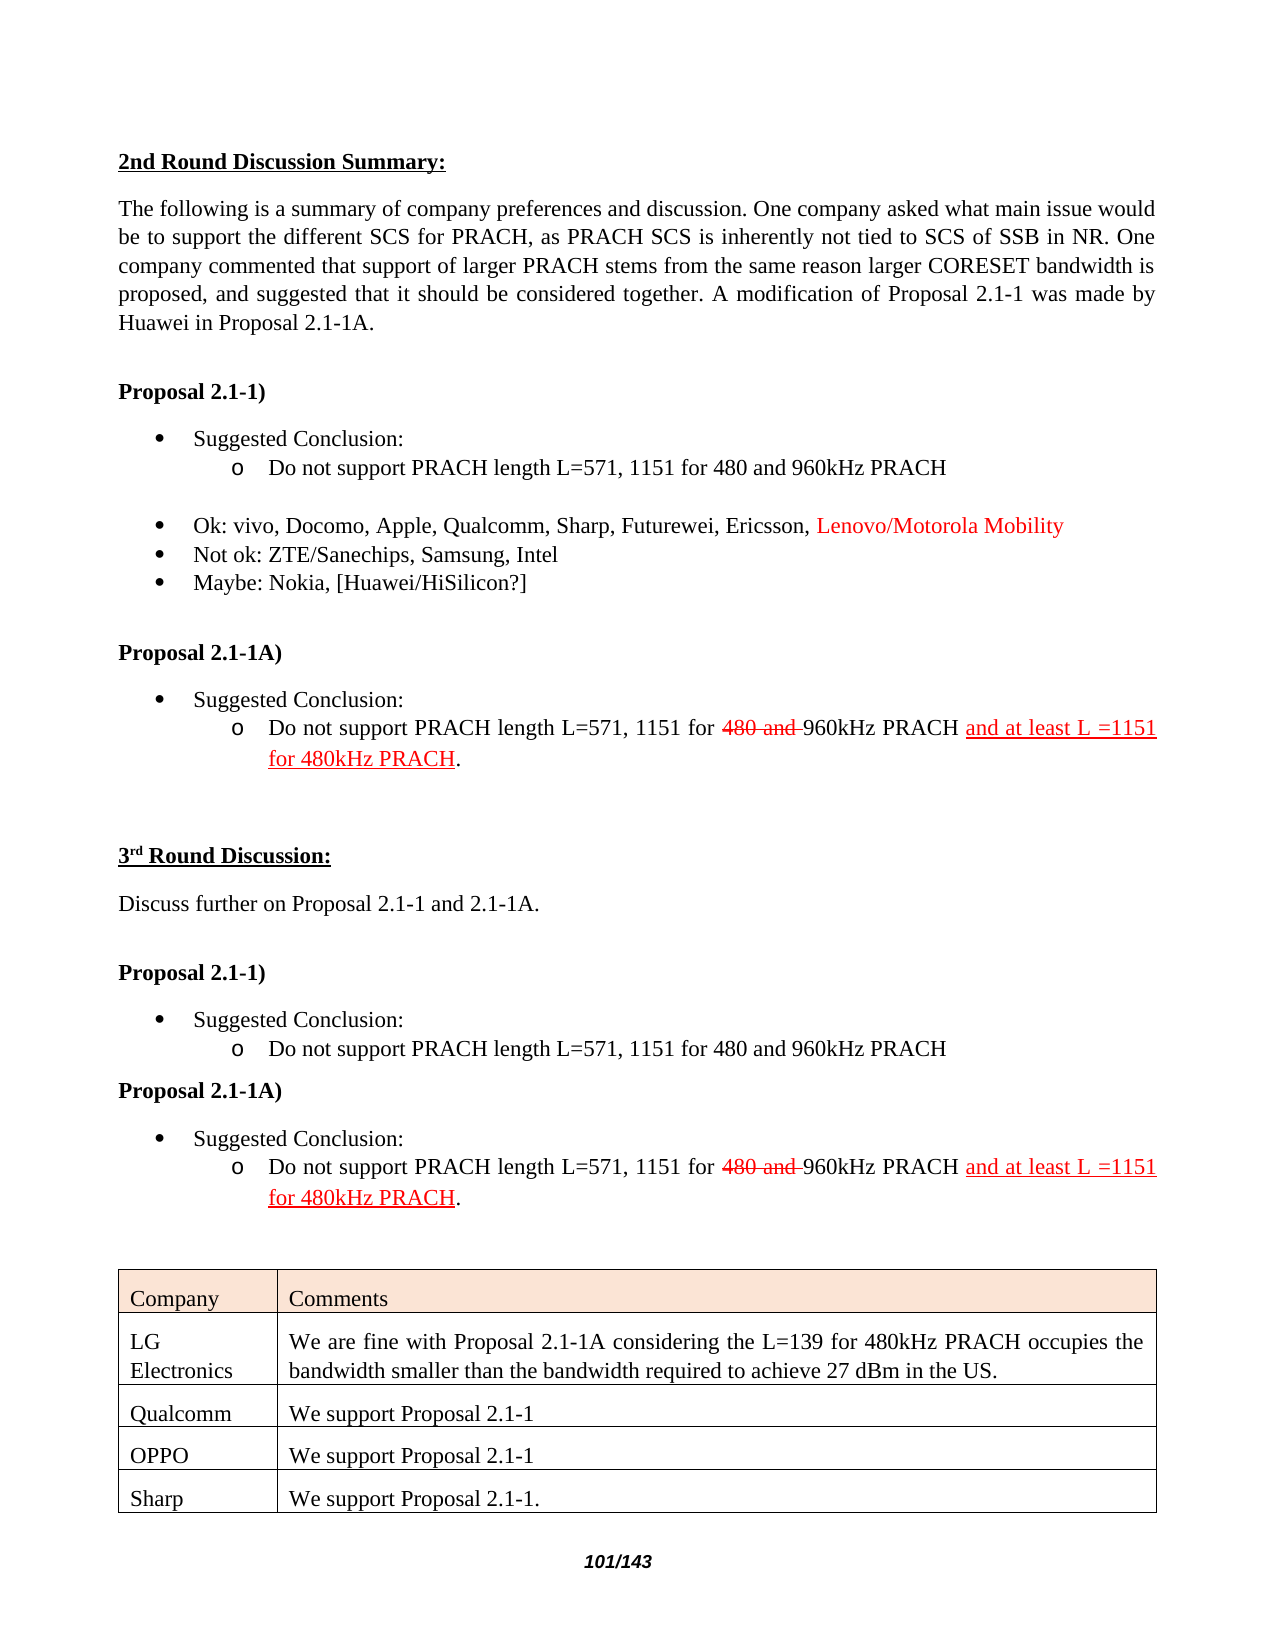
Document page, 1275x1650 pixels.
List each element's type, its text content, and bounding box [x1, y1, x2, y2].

subtitle 2nd Round Discussion Summary: [118, 148, 1157, 174]
text The following is a summary of company preferences and discussion. One company asked what main issue would be to support the different SCS for PRACH, as PRACH SCS is inherently not tied to SCS of SSB in NR. One company commented that support of larger PRACH stems from the same reason larger CORESET bandwidth is proposed, and suggested that it should be considered together. A modification of Proposal 2.1-1 was made by Huawei in Proposal 2.1-1A. [118, 195, 1157, 335]
list Suggested Conclusion: [156, 1006, 1157, 1033]
list Do not support PRACH length L=571, 1151 for 480 and 960kHz PRACH [231, 1035, 1157, 1063]
list Do not support PRACH length L=571, 1151 for 480 and 960kHz PRACH and at least L =1151 for 480kHz PRACH. [231, 714, 1157, 771]
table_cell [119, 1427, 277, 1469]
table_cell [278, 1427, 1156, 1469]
list Ok: vivo, Docomo, Apple, Qualcomm, Sharp, Futurewei, Ericsson, Lenovo/Motorola Mobility [156, 512, 1157, 539]
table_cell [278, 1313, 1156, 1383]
list Suggested Conclusion: [156, 1125, 1157, 1151]
subtitle Proposal 2.1-1A) [118, 639, 1157, 665]
subtitle Proposal 2.1-1A) [118, 1078, 1157, 1104]
list Do not support PRACH length L=571, 1151 for 480 and 960kHz PRACH [231, 454, 1157, 482]
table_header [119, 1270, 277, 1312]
text Discuss further on Proposal 2.1-1 and 2.1-1A. [118, 890, 1157, 916]
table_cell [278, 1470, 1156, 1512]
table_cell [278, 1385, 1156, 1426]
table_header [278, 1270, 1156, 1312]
subtitle 3rd Round Discussion: [118, 842, 1157, 869]
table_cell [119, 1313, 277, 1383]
list Maybe: Nokia, [Huawei/HiSilicon?] [156, 569, 1157, 596]
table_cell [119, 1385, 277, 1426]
subtitle Proposal 2.1-1) [118, 959, 1157, 985]
list Not ok: ZTE/Sanechips, Samsung, Intel [156, 541, 1157, 567]
list Suggested Conclusion: [156, 425, 1157, 452]
list Do not support PRACH length L=571, 1151 for 480 and 960kHz PRACH and at least L =1151 for 480kHz PRACH. [231, 1153, 1157, 1210]
subtitle Proposal 2.1-1) [118, 378, 1157, 404]
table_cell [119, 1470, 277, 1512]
list Suggested Conclusion: [156, 686, 1157, 712]
